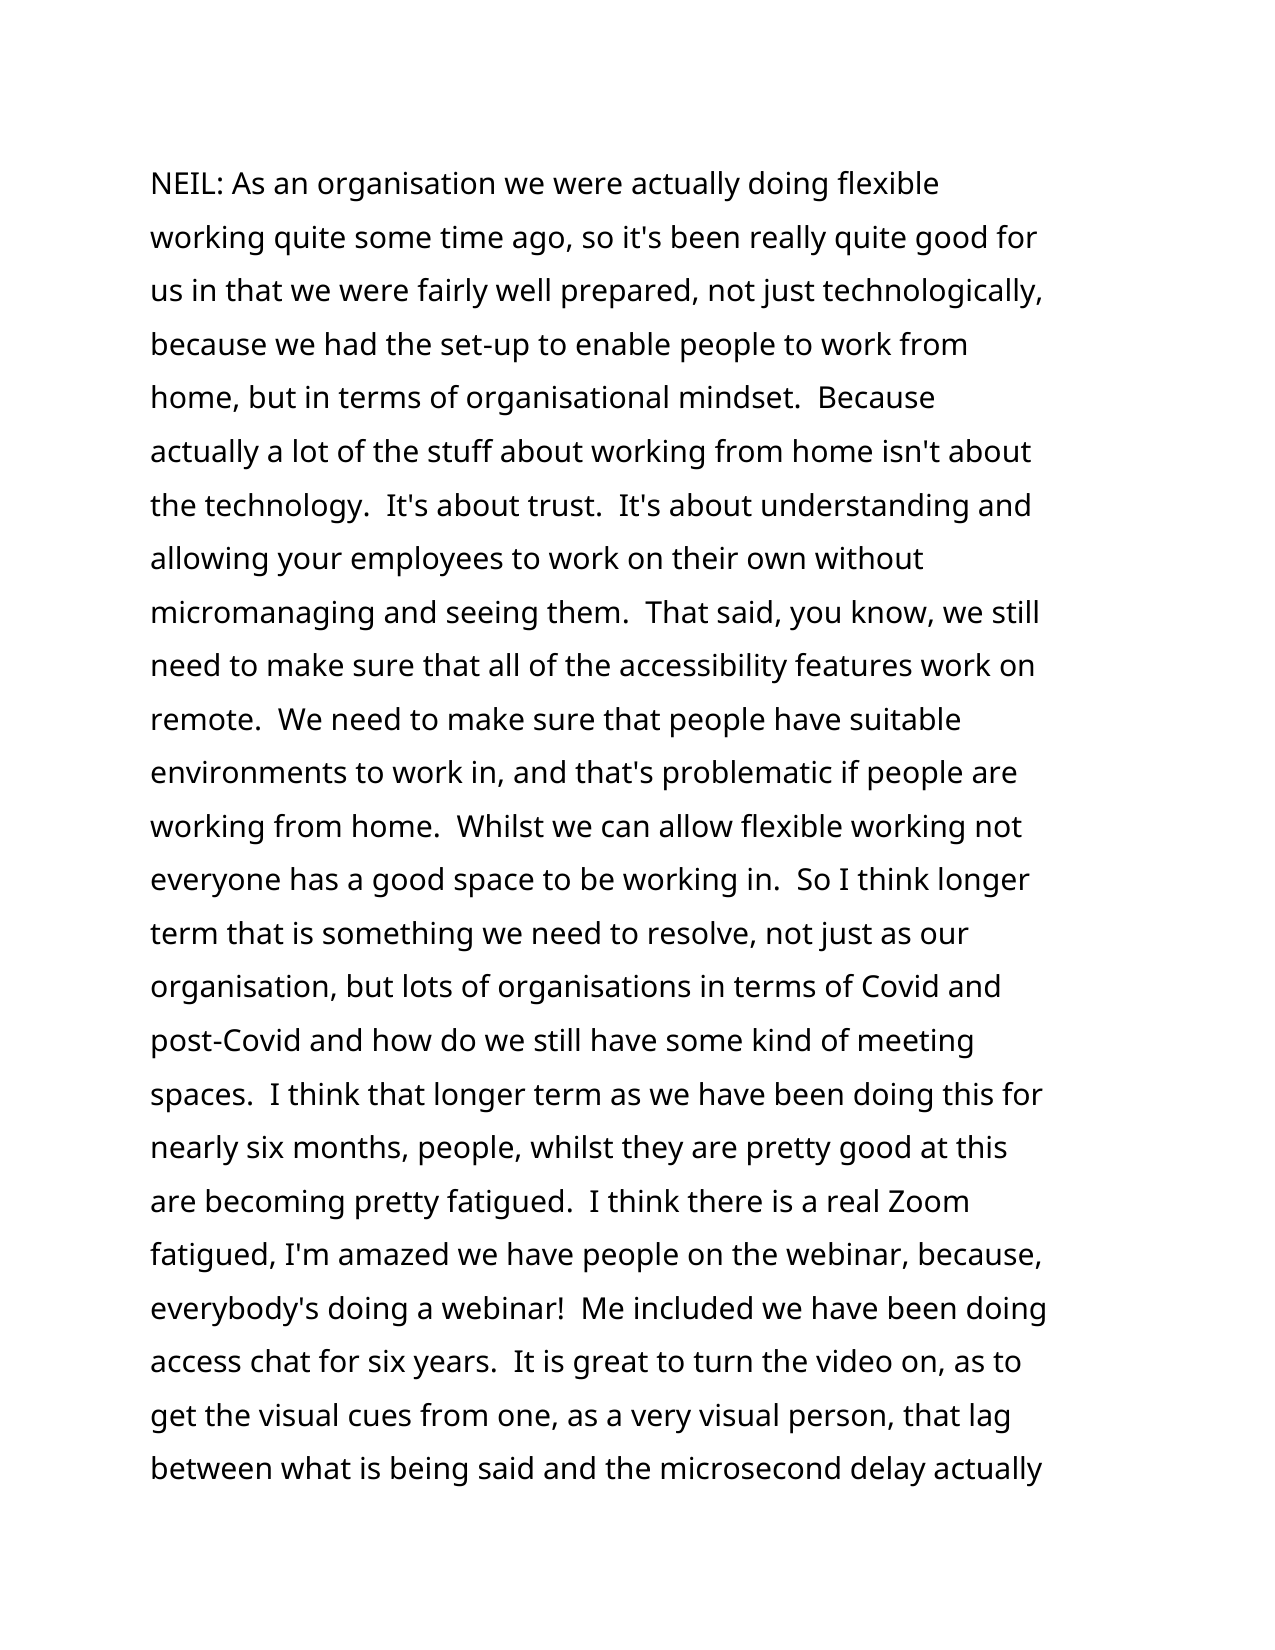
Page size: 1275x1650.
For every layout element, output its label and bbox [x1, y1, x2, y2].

text [150, 150, 1050, 1488]
